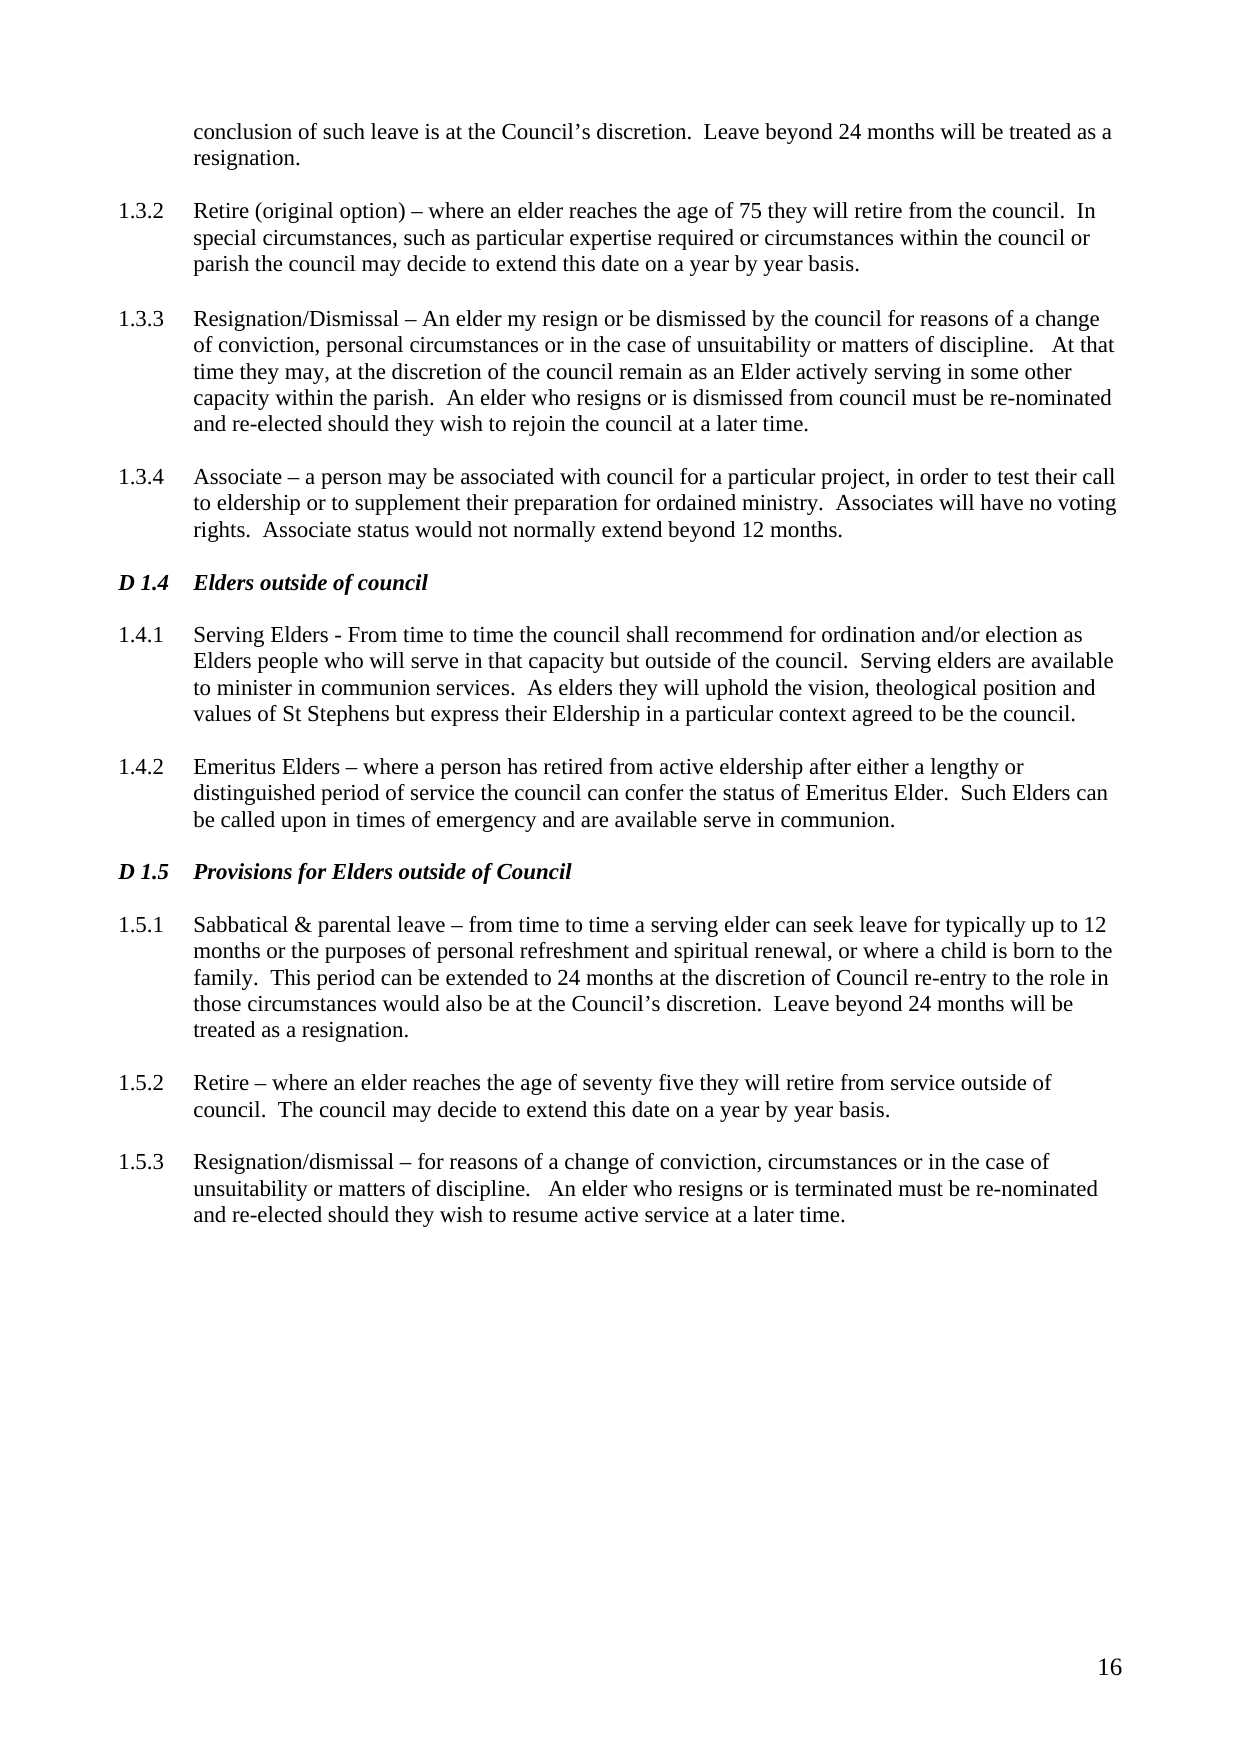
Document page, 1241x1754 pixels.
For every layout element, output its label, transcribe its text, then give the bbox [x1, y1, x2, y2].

text 1.5.3 Resignation/dismissal – for reasons of a change of conviction, circumstances or in the case of unsuitability or matters of discipline. An elder who resigns or is terminated must be re-nominated and re-elected should they wish to resume active service at a later time. [118, 1148, 1122, 1227]
text 1.5.1 Sabbatical & parental leave – from time to time a serving elder can seek leave for typically up to 12 months or the purposes of personal refreshment and spiritual renewal, or where a child is born to the family. This period can be extended to 24 months at the discretion of Council re-entry to the role in those circumstances would also be at the Council’s discretion. Leave beyond 24 months will be treated as a resignation. [118, 911, 1122, 1043]
text D 1.5 Provisions for Elders outside of Council [118, 858, 1122, 885]
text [118, 118, 1122, 171]
text 1.4.1 Serving Elders - From time to time the council shall recommend for ordination and/or election as Elders people who will serve in that capacity but outside of the council. Serving elders are available to minister in communion services. As elders they will uphold the vision, theological position and values of St Stephens but express their Eldership in a particular context agreed to be the council. [118, 621, 1122, 727]
text 1.3.3 Resignation/Dismissal – An elder my resign or be dismissed by the council for reasons of a change of conviction, personal circumstances or in the case of unsuitability or matters of discipline. At that time they may, at the discretion of the council remain as an Elder actively serving in some other capacity within the parish. An elder who resigns or is dismissed from council must be re-nominated and re-elected should they wish to rejoin the council at a later time. [118, 305, 1122, 437]
text 1.3.2 Retire (original option) – where an elder reaches the age of 75 they will retire from the council. In special circumstances, such as particular expertise required or circumstances within the council or parish the council may decide to extend this date on a year by year basis. [118, 197, 1122, 276]
text D 1.4 Elders outside of council [118, 568, 1122, 595]
text 1.3.4 Associate – a person may be associated with council for a particular project, in order to test their call to eldership or to supplement their preparation for ordained ministry. Associates will have no voting rights. Associate status would not normally extend beyond 12 months. [118, 463, 1122, 542]
text 1.5.2 Retire – where an elder reaches the age of seventy five they will retire from service outside of council. The council may decide to extend this date on a year by year basis. [118, 1069, 1122, 1122]
list Emeritus Elders – where a person has retired from active eldership after either a lengthy or distinguished period of service the council can confer the status of Emeritus Elder. Such Elders can be called upon in times of emergency and are available serve in communion. [118, 753, 1122, 832]
